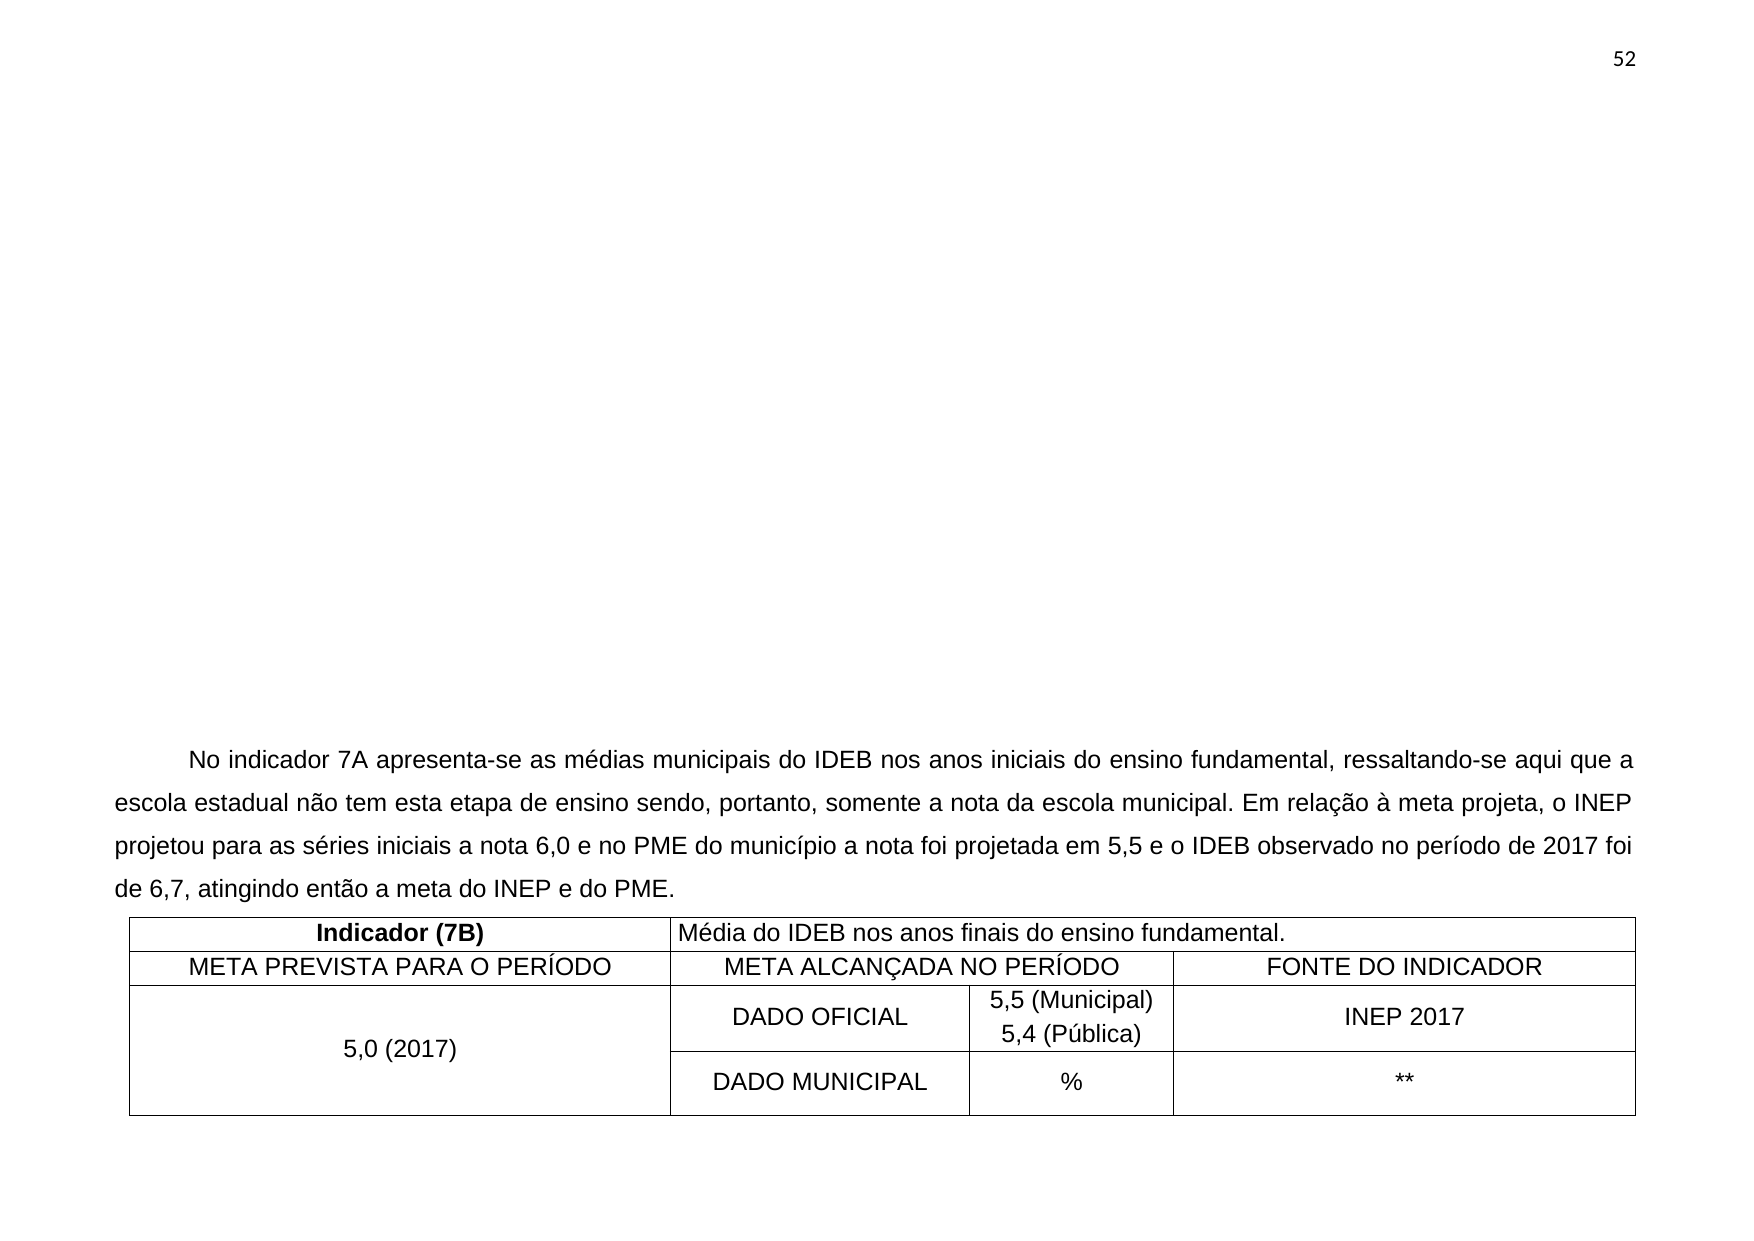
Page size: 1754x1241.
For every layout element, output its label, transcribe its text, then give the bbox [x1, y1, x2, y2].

table_cell META PREVISTA PARA O PERÍODO [130, 952, 670, 984]
table_header Indicador (7B) [130, 918, 670, 951]
table_cell INEP 2017 [1174, 986, 1635, 1051]
table_cell DADO MUNICIPAL [671, 1052, 969, 1115]
table_cell % [970, 1052, 1173, 1115]
table_cell 5,0 (2017) [130, 986, 670, 1115]
table_header Média do IDEB nos anos finais do ensino fundamental. [671, 918, 1635, 951]
table_cell DADO OFICIAL [671, 986, 969, 1051]
table_cell ** [1174, 1052, 1635, 1115]
table_cell 5,5 (Municipal) 5,4 (Pública) [970, 986, 1173, 1051]
table_cell FONTE DO INDICADOR [1174, 952, 1635, 984]
table_cell META ALCANÇADA NO PERÍODO [671, 952, 1173, 984]
list No indicador 7A apresenta-se as médias municipais do IDEB nos anos iniciais do ensino fundamental, ressaltando-se aqui que a escola estadual não tem esta etapa de ensino sendo, portanto, somente a nota da escola municipal. Em relação à meta projeta, o INEP projetou para as séries iniciais a nota 6,0 e no PME do município a nota foi projetada em 5,5 e o IDEB observado no período de 2017 foi de 6,7, atingindo então a meta do INEP e do PME. [114, 745, 1636, 903]
